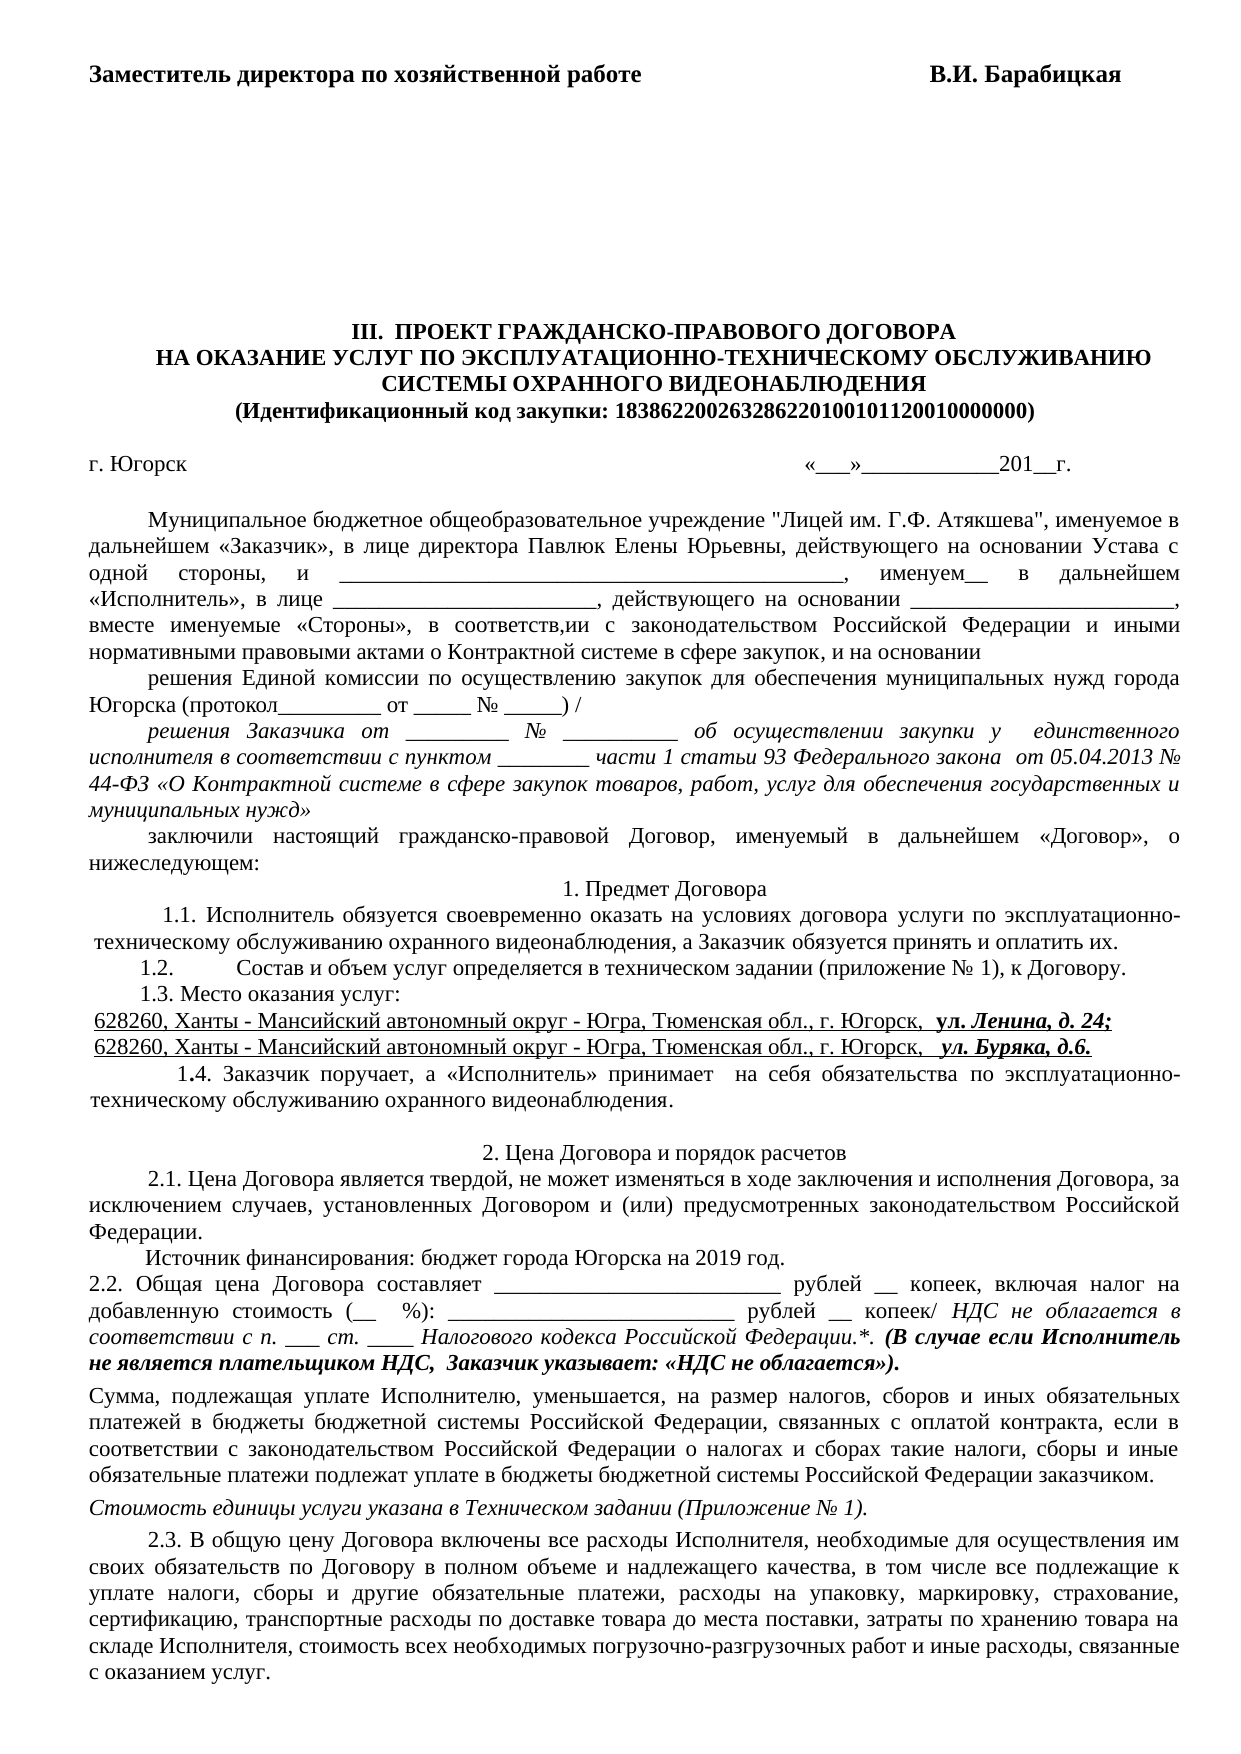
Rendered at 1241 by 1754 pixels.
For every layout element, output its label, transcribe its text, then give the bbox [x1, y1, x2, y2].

text решения Заказчика от _________ № __________ об осуществлении закупки у единственного исполнителя в соответствии с пунктом ________ части 1 статьи 93 Федерального закона от 05.04.2013 № 44-ФЗ «О Контрактной системе в сфере закупок товаров, работ, услуг для обеспечения государственных и муниципальных нужд» [89, 717, 1181, 822]
text Источник финансирования: бюджет города Югорска на 2019 год. [89, 1244, 1181, 1270]
text 2.2. Общая цена Договора составляет _________________________ рублей __ копеек, включая налог на добавленную стоимость (__ %): _________________________ рублей __ копеек/ НДС не облагается в соответствии с п. ___ ст. ____ Налогового кодекса Российской Федерации.*. (В случае если Исполнитель не является плательщиком НДС, Заказчик указывает: «НДС не облагается»). [89, 1270, 1181, 1376]
text заключили настоящий гражданско-правовой Договор, именуемый в дальнейшем «Договор», о нижеследующем: [89, 822, 1181, 875]
text 628260, Ханты - Мансийский автономный округ - Югра, Тюменская обл., г. Югорск, ул. Ленина, д. 24; [94, 1007, 1181, 1033]
text Стоимость единицы услуги указана в Техническом задании (Приложение № 1). [89, 1494, 1181, 1520]
text (Идентификационный код закупки: 183862200263286220100101120010000000) [89, 397, 1181, 423]
text Сумма, подлежащая уплате Исполнителю, уменьшается, на размер налогов, сборов и иных обязательных платежей в бюджеты бюджетной системы Российской Федерации, связанных с оплатой контракта, если в соответствии с законодательством Российской Федерации о налогах и сборах такие налоги, сборы и иные обязательные платежи подлежат уплате в бюджеты бюджетной системы Российской Федерации заказчиком. [89, 1382, 1181, 1487]
text Муниципальное бюджетное общеобразовательное учреждение "Лицей им. Г.Ф. Атякшева", именуемое в дальнейшем «Заказчик», в лице директора Павлюк Елены Юрьевны, действующего на основании Устава с одной стороны, и ____________________________________________, именуем__ в дальнейшем «Исполнитель», в лице _______________________, действующего на основании _______________________, вместе именуемые «Стороны», в соответств,ии с законодательством Российской Федерации и иными нормативными правовыми актами о Контрактной системе в сфере закупок, и на основании [89, 506, 1181, 664]
text 2. Цена Договора и порядок расчетов [89, 1139, 1181, 1165]
text 1.1. Исполнитель обязуется своевременно оказать на условиях договора услуги по эксплуатационно-техническому обслуживанию охранного видеонаблюдения, а Заказчик обязуется принять и оплатить их. [94, 901, 1181, 954]
text 628260, Ханты - Мансийский автономный округ - Югра, Тюменская обл., г. Югорск, ул. Буряка, д.6. [94, 1033, 1181, 1059]
text 1. Предмет Договора [89, 875, 1181, 901]
text решения Единой комиссии по осуществлению закупок для обеспечения муниципальных нужд города Югорска (протокол_________ от _____ № _____) / [89, 664, 1181, 717]
text 2.1. Цена Договора является твердой, не может изменяться в ходе заключения и исполнения Договора, за исключением случаев, установленных Договором и (или) предусмотренных законодательством Российской Федерации. [89, 1165, 1181, 1244]
text 1.2. Состав и объем услуг определяется в техническом задании (приложение № 1), к Договору. [94, 954, 1181, 981]
text Заместитель директора по хозяйственной работе В.И. Барабицкая [89, 59, 1181, 88]
text г. Югорск «___»____________201__г. [89, 449, 1181, 476]
text iii. ПРОЕКТ гражданско-правового договора [126, 318, 1181, 344]
text 1.3. Место оказания услуг: [94, 981, 1181, 1007]
text на оказание услуг ПО ЭКСПЛУАТАЦИОННО-техническому обслуживанию системы охранного видеонаблюдения [126, 344, 1181, 397]
text 1.4. Заказчик поручает, а «Исполнитель» принимает на себя обязательства по эксплуатационно-техническому обслуживанию охранного видеонаблюдения. [90, 1059, 1181, 1112]
text 2.3. В общую цену Договора включены все расходы Исполнителя, необходимые для осуществления им своих обязательств по Договору в полном объеме и надлежащего качества, в том числе все подлежащие к уплате налоги, сборы и другие обязательные платежи, расходы на упаковку, маркировку, страхование, сертификацию, транспортные расходы по доставке товара до места поставки, затраты по хранению товара на складе Исполнителя, стоимость всех необходимых погрузочно-разгрузочных работ и иные расходы, связанные с оказанием услуг. [89, 1526, 1181, 1684]
